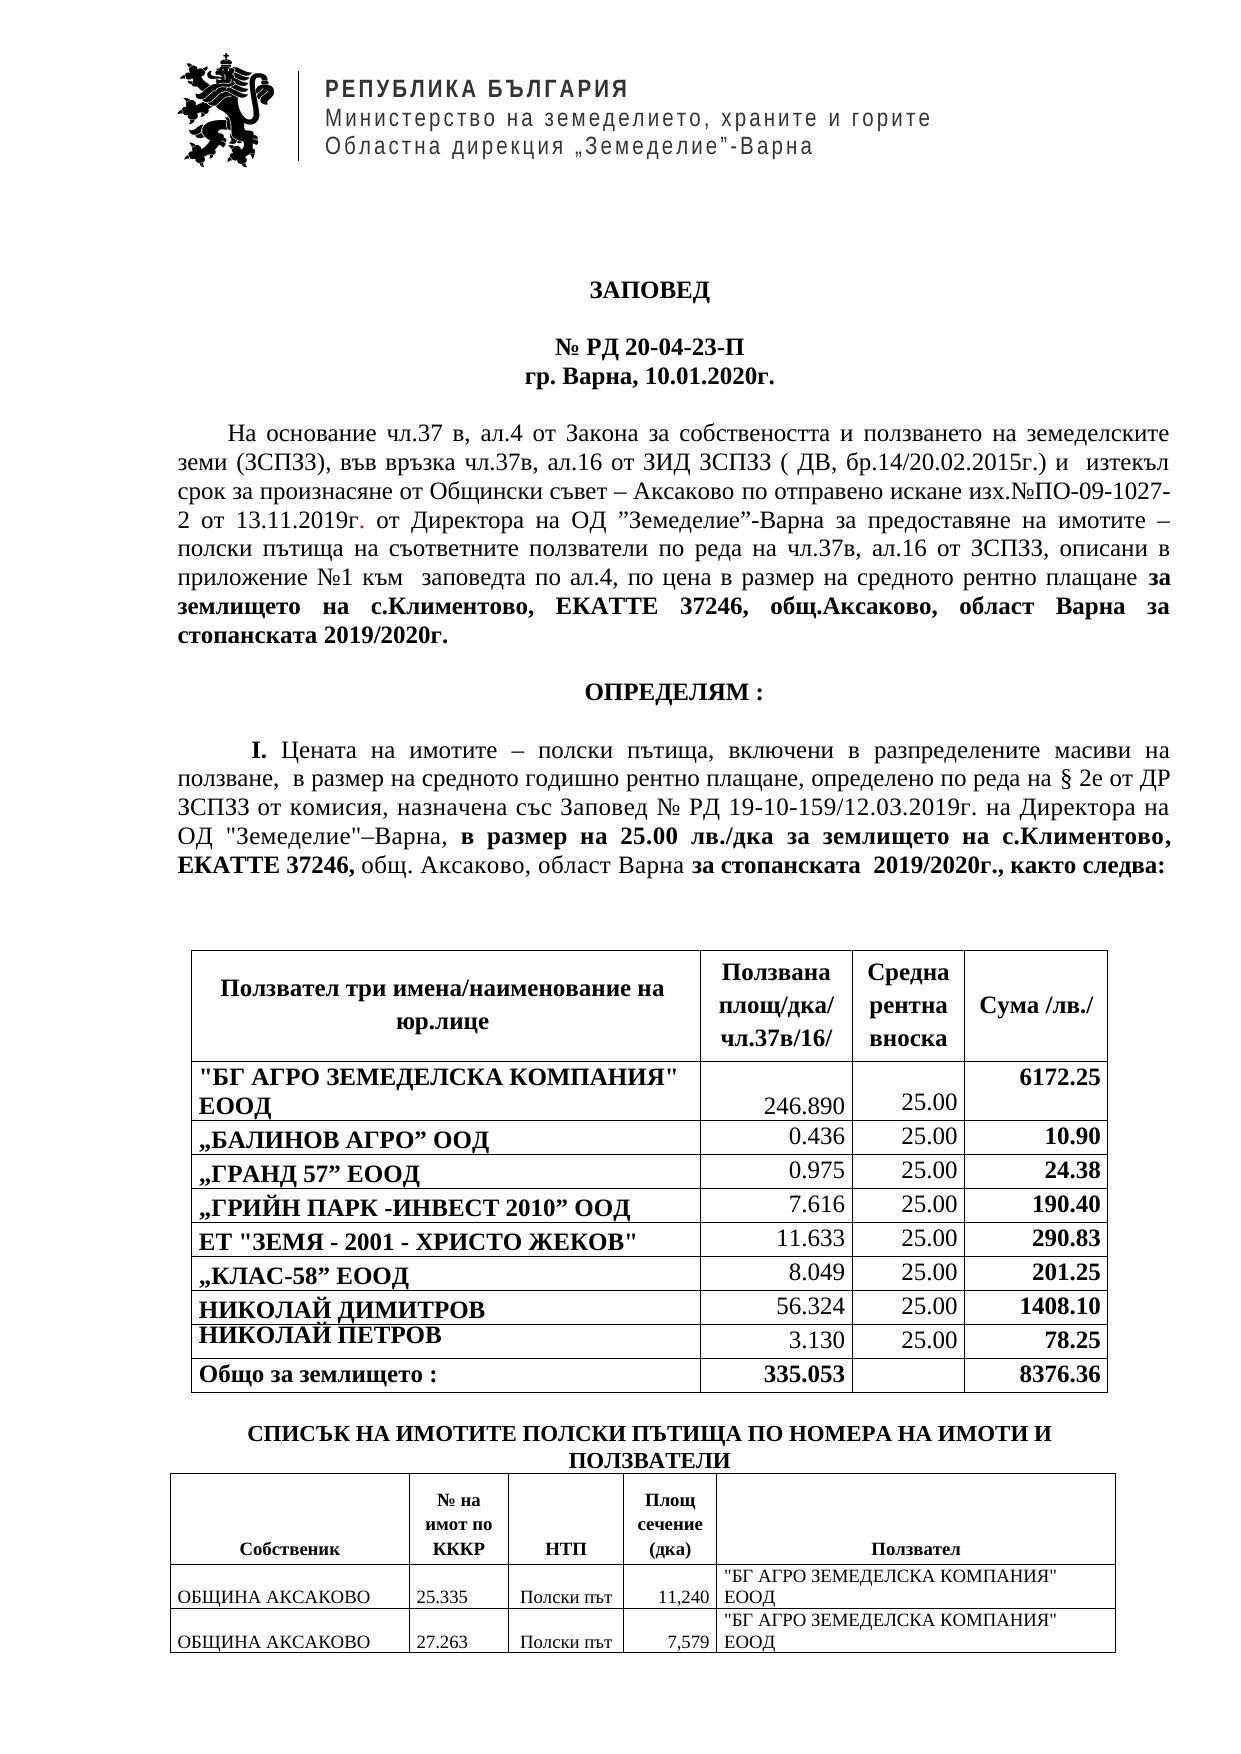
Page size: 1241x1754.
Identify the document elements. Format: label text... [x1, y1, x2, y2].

table_cell 8376.36 [965, 1359, 1107, 1392]
table_cell 246.890 [701, 1062, 852, 1120]
table_cell 290.83 [965, 1223, 1107, 1256]
table_cell 25.00 [853, 1325, 964, 1358]
table_header Ползвана площ/дка/ чл.37в/16/ [701, 951, 852, 1061]
table_cell „ГРИЙН ПАРК -ИНВЕСТ 2010” ООД [192, 1189, 700, 1222]
table_header Ползвател [717, 1474, 1115, 1564]
table_cell 25.00 [853, 1062, 964, 1120]
text На основание чл.37 в, ал.4 от Закона за собствеността и ползването на земеделските земи (ЗСПЗЗ), във връзка чл.37в, ал.16 от ЗИД ЗСПЗЗ ( ДВ, бр.14/20.02.2015г.) и изтекъл срок за произнасяне от Общински съвет – Аксаково по отправено искане изх.№ПО-09-1027-2 от 13.11.2019г. от Директора на ОД ”Земеделие”-Варна за предоставяне на имотите – полски пътища на съответните ползватели по реда на чл.37в, ал.16 от ЗСПЗЗ, описани в приложение №1 към заповедта по ал.4, по цена в размер на средното рентно плащане за землището на с.Климентово, ЕКАТТЕ 37246, общ.Аксаково, област Варна за стопанската 2019/2020г. [177, 418, 1171, 648]
table_cell ЕТ "ЗЕМЯ - 2001 - ХРИСТО ЖЕКОВ" [192, 1223, 700, 1256]
text ОПРЕДЕЛЯМ : [177, 677, 1171, 706]
table_cell 25.335 [410, 1565, 508, 1608]
table_cell "БГ АГРО ЗЕМЕДЕЛСКА КОМПАНИЯ" ЕООД [717, 1565, 1115, 1608]
table_cell 201.25 [965, 1257, 1107, 1290]
table_cell 25.00 [853, 1189, 964, 1222]
table_header № на имот по КККР [410, 1474, 508, 1564]
table_cell "БГ АГРО ЗЕМЕДЕЛСКА КОМПАНИЯ" ЕООД [192, 1062, 700, 1120]
table_header Ползвател три имена/наименование на юр.лице [192, 951, 700, 1061]
table_cell НИКОЛАЙ ПЕТРОВ [192, 1325, 700, 1358]
table_header Площ сечение (дка) [624, 1474, 716, 1564]
table_cell „КЛАС-58” ЕООД [192, 1257, 700, 1290]
table_cell 25.00 [853, 1223, 964, 1256]
table_cell Полски път [509, 1565, 623, 1608]
table_header Сума /лв./ [965, 951, 1107, 1061]
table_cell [717, 1609, 1115, 1652]
table_cell Общо за землището : [192, 1359, 700, 1392]
text № РД 20-04-23-П [177, 332, 1122, 361]
table_cell 8.049 [701, 1257, 852, 1290]
table_cell „БАЛИНОВ АГРО” ООД [192, 1121, 700, 1154]
table_cell НИКОЛАЙ ДИМИТРОВ [192, 1291, 700, 1324]
table_cell 25.00 [853, 1121, 964, 1154]
table_cell 190.40 [965, 1189, 1107, 1222]
table_cell 27.263 [410, 1609, 508, 1652]
table_cell 0.436 [701, 1121, 852, 1154]
table_cell 335.053 [701, 1359, 852, 1392]
table_cell [853, 1359, 964, 1392]
table_cell 1408.10 [965, 1291, 1107, 1324]
table_cell 11,240 [624, 1565, 716, 1608]
table_cell 78.25 [965, 1325, 1107, 1358]
table_header НТП [509, 1474, 623, 1564]
table_cell ОБЩИНА АКСАКОВО [171, 1565, 409, 1608]
table_cell 3.130 [701, 1325, 852, 1358]
table_cell 11.633 [701, 1223, 852, 1256]
table_cell 6172.25 [965, 1062, 1107, 1120]
table_cell 56.324 [701, 1291, 852, 1324]
table_header Собственик [171, 1474, 409, 1564]
table_header Средна рентна вноска [853, 951, 964, 1061]
table_cell „ГРАНД 57” ЕООД [192, 1155, 700, 1188]
table_cell 25.00 [853, 1155, 964, 1188]
table_cell ОБЩИНА АКСАКОВО [171, 1609, 409, 1652]
text СПИСЪК НА ИМОТИТЕ ПОЛСКИ ПЪТИЩА ПО НОМЕРА НА ИМОТИ И ПОЛЗВАТЕЛИ [177, 1420, 1122, 1473]
table_cell 0.975 [701, 1155, 852, 1188]
table_cell 24.38 [965, 1155, 1107, 1188]
table_cell Полски път [509, 1609, 623, 1652]
text ЗАПОВЕД [177, 275, 1122, 303]
text гр. Варна, 10.01.2020г. [177, 361, 1122, 390]
text І. Цената на имотите – полски пътища, включени в разпределените масиви на ползване, в размер на средното годишно рентно плащане, определено по реда на § 2е от ДР ЗСПЗЗ от комисия, назначена със Заповед № РД 19-10-159/12.03.2019г. на Директора на ОД "Земеделие"–Варна, в размер на 25.00 лв./дка за землището на с.Климентово, ЕКАТТЕ 37246, общ. Аксаково, област Варна за стопанската 2019/2020г., както следва: [177, 735, 1171, 878]
table_cell 10.90 [965, 1121, 1107, 1154]
table_cell 25.00 [853, 1257, 964, 1290]
table_cell 7.616 [701, 1189, 852, 1222]
table_cell 7,579 [624, 1609, 716, 1652]
table_cell 25.00 [853, 1291, 964, 1324]
